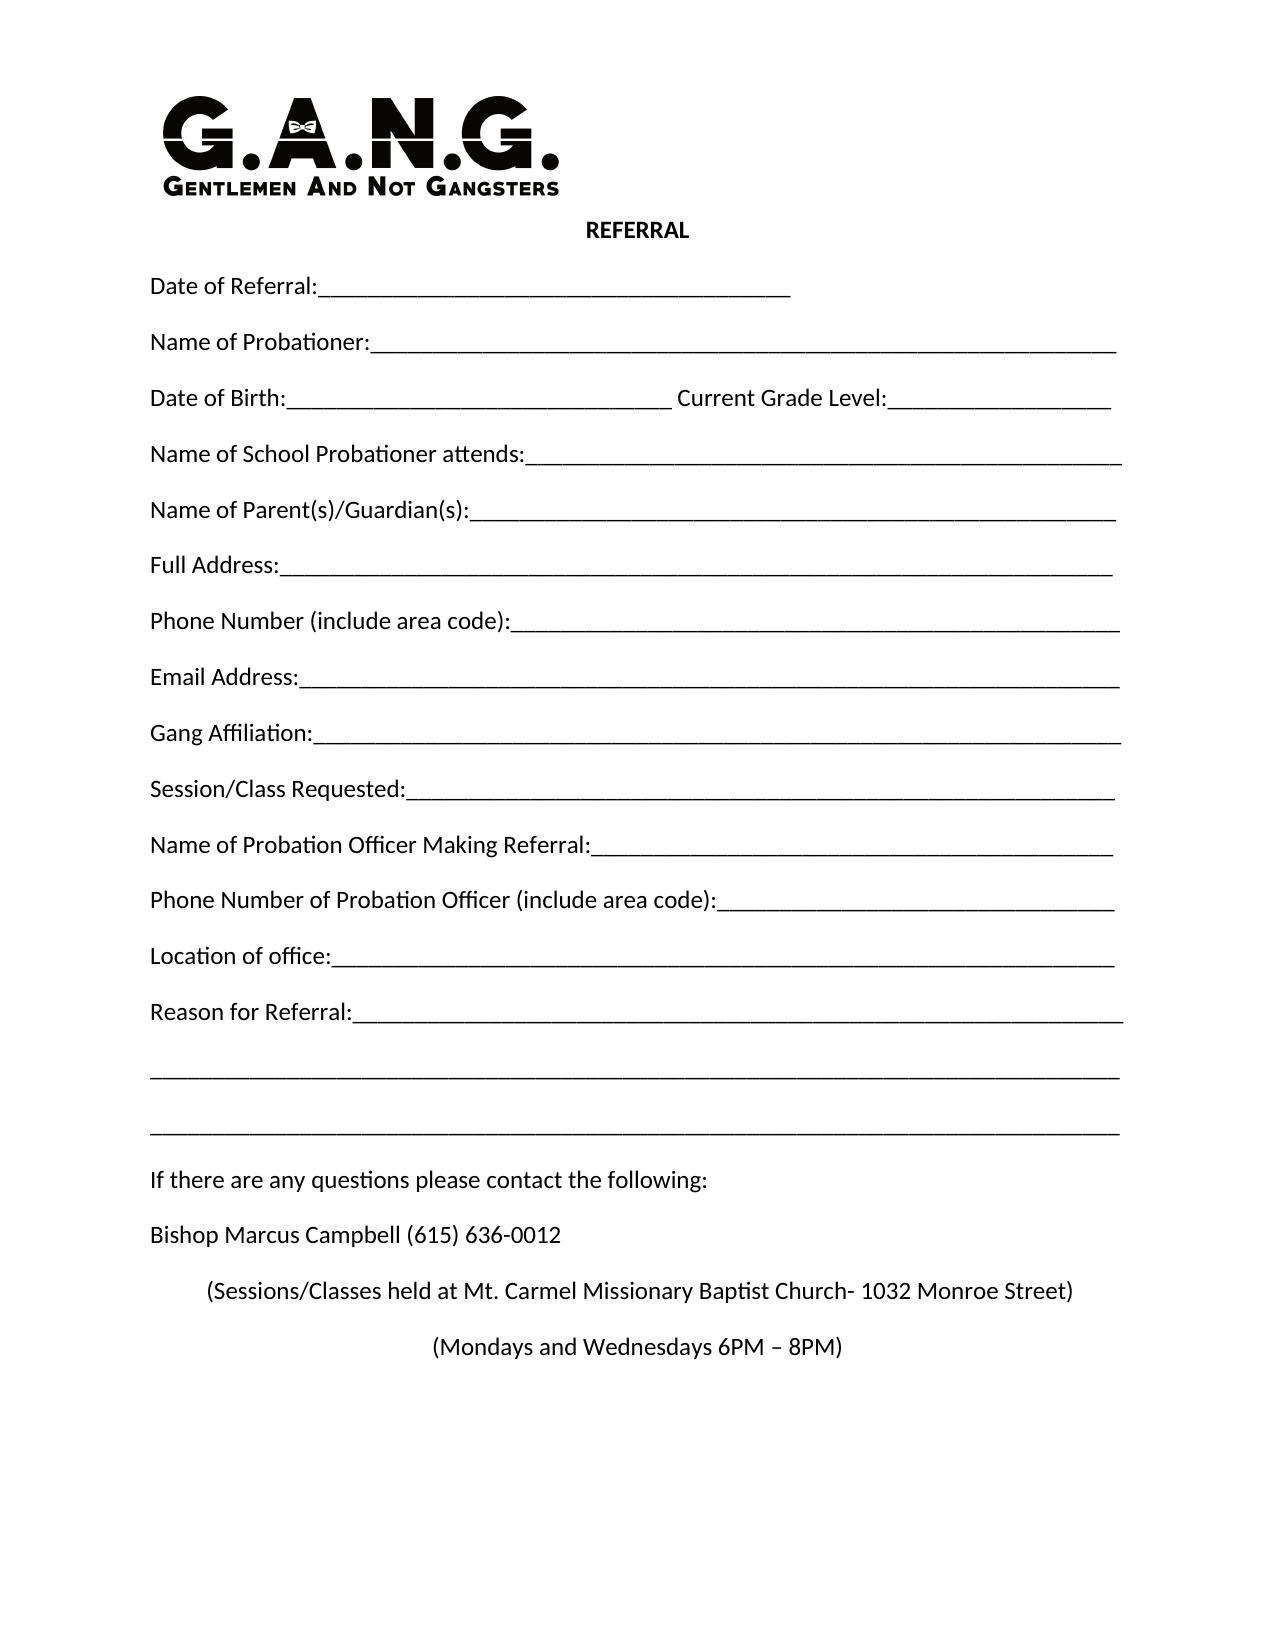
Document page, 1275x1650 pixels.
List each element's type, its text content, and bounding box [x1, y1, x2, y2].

text Reason for Referral:______________________________________________________________ [150, 996, 1125, 1027]
text Email Address:__________________________________________________________________ [150, 661, 1125, 692]
text (Mondays and Wednesdays 6PM – 8PM) [150, 1331, 1125, 1362]
text Name of School Probationer attends:________________________________________________ [150, 438, 1125, 468]
text Name of Parent(s)/Guardian(s):____________________________________________________ [150, 494, 1125, 524]
text Session/Class Requested:_________________________________________________________ [150, 773, 1125, 803]
text Date of Birth:_______________________________ Current Grade Level:__________________ [150, 382, 1125, 413]
text REFERRAL [150, 214, 1125, 245]
text Phone Number of Probation Officer (include area code):________________________________ [150, 884, 1125, 915]
text Phone Number (include area code):_________________________________________________ [150, 605, 1125, 636]
text Bishop Marcus Campbell (615) 636-0012 [150, 1219, 1125, 1250]
text If there are any questions please contact the following: [150, 1164, 1125, 1194]
text Location of office:_______________________________________________________________ [150, 940, 1125, 971]
text Gang Affiliation:_________________________________________________________________ [150, 717, 1125, 748]
text Full Address:___________________________________________________________________ [150, 549, 1125, 580]
picture [150, 75, 571, 215]
text Date of Referral:______________________________________ [150, 270, 1125, 301]
text (Sessions/Classes held at Mt. Carmel Missionary Baptist Church- 1032 Monroe Street) [150, 1275, 1125, 1306]
text Name of Probation Officer Making Referral:__________________________________________ [150, 829, 1125, 859]
text ______________________________________________________________________________ [150, 1052, 1125, 1083]
text ______________________________________________________________________________ [150, 1108, 1125, 1138]
text Name of Probationer:____________________________________________________________ [150, 326, 1125, 357]
